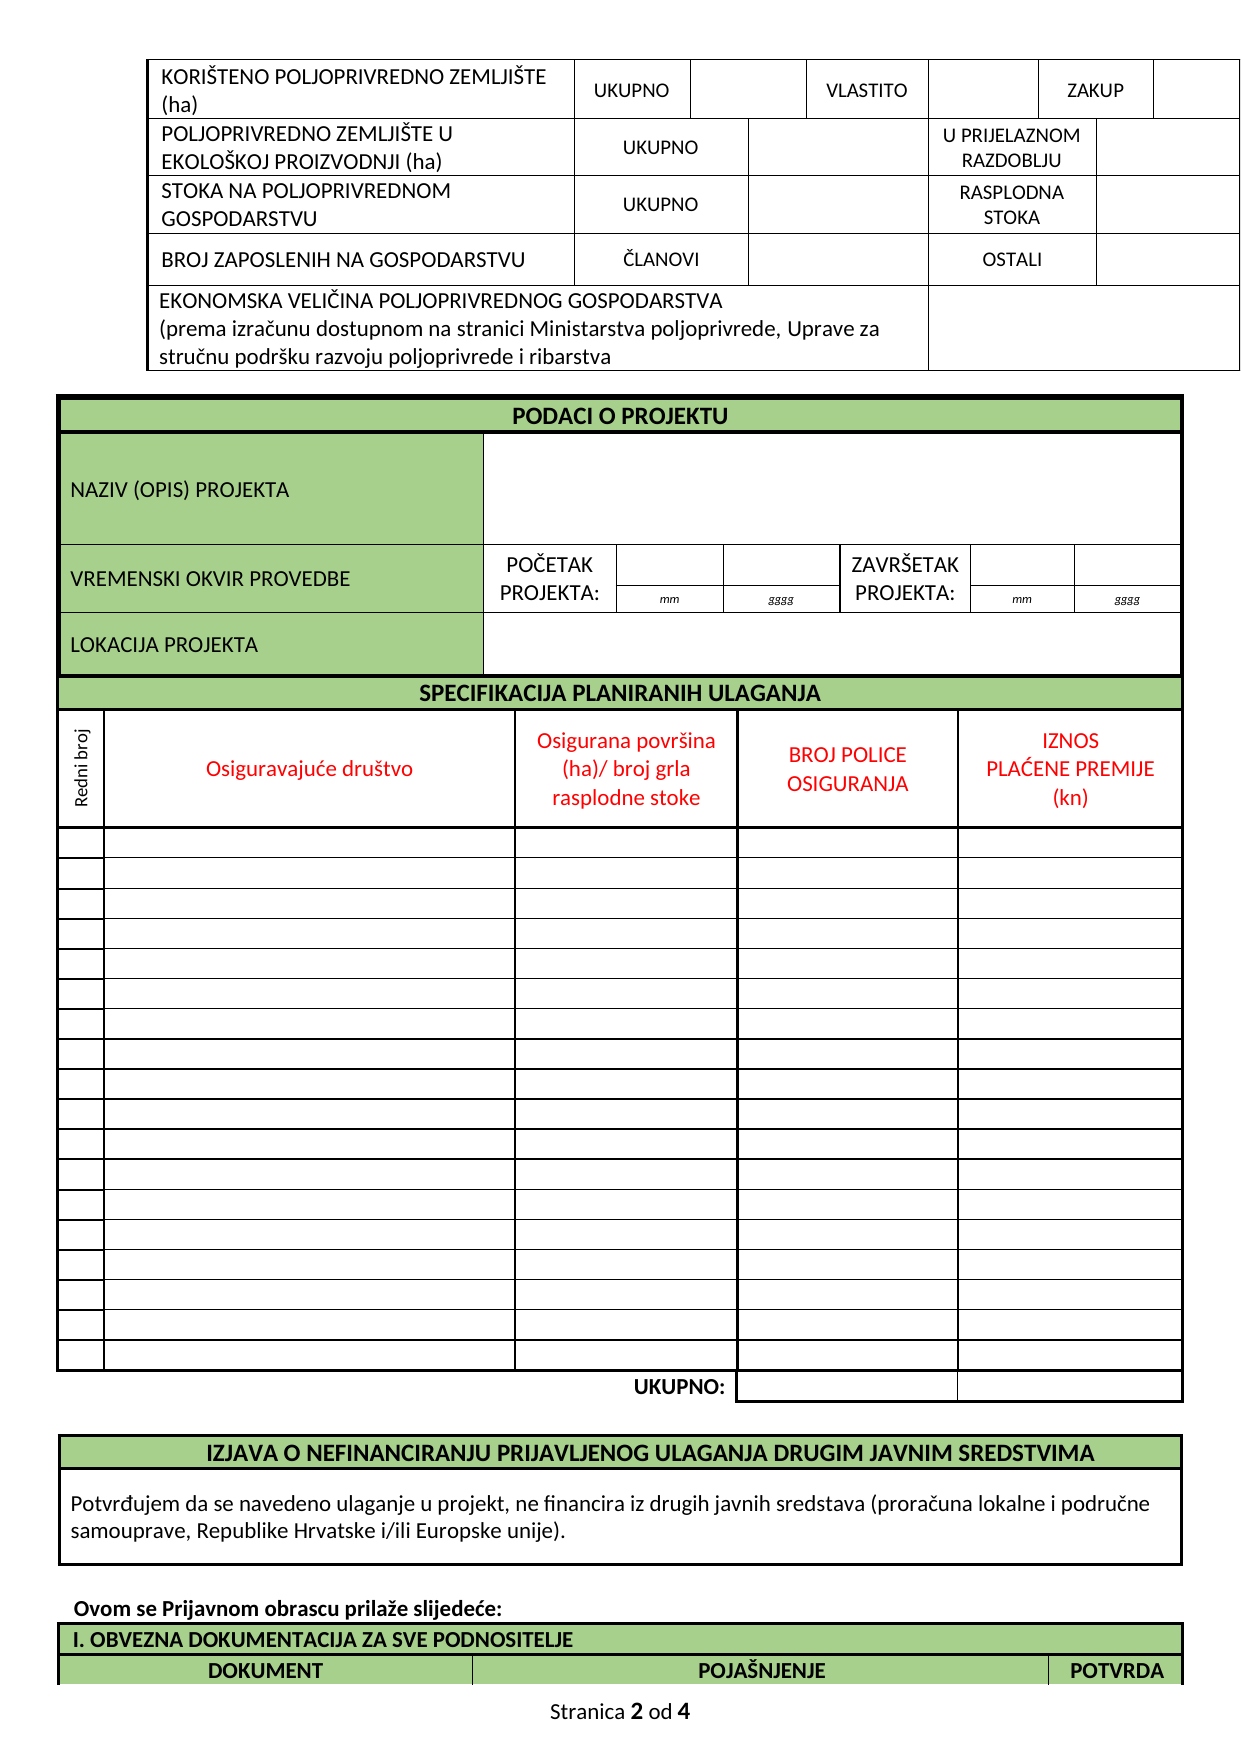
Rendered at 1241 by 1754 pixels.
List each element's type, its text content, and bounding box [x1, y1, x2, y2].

table_cell [929, 286, 1239, 370]
table_cell [959, 1070, 1181, 1098]
table_cell [516, 1280, 736, 1309]
table_cell [691, 60, 806, 118]
table_header I. OBVEZNA DOKUMENTACIJA ZA SVE PODNOSITELJE [60, 1625, 1181, 1653]
table_cell POČETAK PROJEKTA: [484, 545, 616, 612]
table_cell [1075, 545, 1180, 585]
table_cell [516, 1310, 736, 1339]
table_cell [749, 119, 928, 175]
table_cell [59, 1191, 103, 1218]
table_cell [59, 920, 103, 948]
table_cell [739, 1310, 957, 1339]
table_cell BROJ POLICE OSIGURANJA [739, 711, 957, 826]
table_cell [739, 979, 957, 1008]
table_cell IZNOS PLAĆENE PREMIJE (kn) [959, 711, 1181, 826]
table_cell [739, 829, 957, 857]
table_cell [959, 1160, 1181, 1188]
table_cell [739, 1190, 957, 1218]
table_cell [105, 1009, 514, 1038]
table_cell [105, 1100, 514, 1128]
table_cell [959, 1220, 1181, 1249]
table_cell [739, 858, 957, 887]
table_cell [959, 889, 1181, 917]
table_cell [739, 889, 957, 917]
table_cell [617, 545, 723, 585]
table_cell [105, 858, 514, 887]
table_cell KORIŠTENO POLJOPRIVREDNO ZEMLJIŠTE (ha) [149, 60, 574, 118]
table_cell [739, 1100, 957, 1128]
table_cell [749, 234, 928, 285]
table_cell POLJOPRIVREDNO ZEMLJIŠTE U EKOLOŠKOJ PROIZVODNJI (ha) [149, 119, 574, 175]
table_cell [59, 859, 103, 887]
table_cell [739, 1040, 957, 1068]
table_cell UKUPNO [575, 60, 690, 118]
table_cell [516, 1250, 736, 1279]
table_cell [749, 176, 928, 232]
table_cell [516, 829, 736, 857]
table_cell [959, 1009, 1181, 1038]
table_cell [959, 1310, 1181, 1339]
table_cell [59, 1160, 103, 1188]
table_cell mm [617, 586, 723, 612]
table_cell [59, 1100, 103, 1128]
table_cell [516, 1100, 736, 1128]
table_cell UKUPNO [575, 176, 748, 232]
table_cell [105, 1130, 514, 1158]
table_cell [739, 1070, 957, 1098]
table_cell [516, 1040, 736, 1068]
table_cell [105, 1190, 514, 1218]
table_cell [516, 1220, 736, 1249]
table_cell [105, 1220, 514, 1249]
table_cell [105, 1250, 514, 1279]
table_cell [105, 889, 514, 917]
table_cell [739, 1220, 957, 1249]
table_cell [959, 1190, 1181, 1218]
table_cell [105, 1341, 514, 1369]
table_cell Redni broj [59, 711, 103, 826]
table_cell [959, 1280, 1181, 1309]
table_cell [516, 979, 736, 1008]
table_cell ZAVRŠETAK PROJEKTA: [841, 545, 970, 612]
table_cell gggg [724, 586, 839, 612]
table_cell ZAKUP [1039, 60, 1153, 118]
table_cell EKONOMSKA VELIČINA POLJOPRIVREDNOG GOSPODARSTVA (prema izračunu dostupnom na stranici Ministarstva poljoprivrede, Uprave za stručnu podršku razvoju poljoprivrede i ribarstva [149, 286, 928, 370]
table_cell RASPLODNA STOKA [929, 176, 1096, 232]
table_cell [59, 1281, 103, 1309]
table_cell [516, 1341, 736, 1369]
table_cell OSTALI [929, 234, 1096, 285]
table_cell [59, 1251, 103, 1279]
table_cell ČLANOVI [575, 234, 748, 285]
table_cell [739, 1341, 957, 1369]
table_cell [739, 1280, 957, 1309]
table_cell U PRIJELAZNOM RAZDOBLJU [929, 119, 1096, 175]
table_cell [739, 1250, 957, 1279]
table_cell [105, 949, 514, 978]
table_cell [738, 1372, 957, 1400]
table_cell [516, 949, 736, 978]
table_cell [959, 919, 1181, 948]
table_cell VREMENSKI OKVIR PROVEDBE [61, 545, 483, 612]
table_cell [59, 1311, 103, 1339]
table_cell POJAŠNJENJE [473, 1656, 1048, 1684]
table_cell [105, 1070, 514, 1098]
table_cell gggg [1075, 586, 1180, 612]
table_cell [516, 1190, 736, 1218]
table_cell [59, 829, 103, 857]
table_cell [59, 1070, 103, 1098]
table_cell BROJ ZAPOSLENIH NA GOSPODARSTVU [149, 234, 574, 285]
table_cell [739, 1160, 957, 1188]
table_cell [959, 1100, 1181, 1128]
table_cell [105, 919, 514, 948]
table_cell NAZIV (OPIS) PROJEKTA [61, 434, 483, 544]
table_cell Potvrđujem da se navedeno ulaganje u projekt, ne financira iz drugih javnih sredstava (proračuna lokalne i područne samouprave, Republike Hrvatske i/ili Europske unije). [61, 1470, 1180, 1563]
table_cell Osiguravajuće društvo [105, 711, 514, 826]
table_cell [959, 829, 1181, 857]
table_cell [959, 1250, 1181, 1279]
table_header IZJAVA O NEFINANCIRANJU PRIJAVLJENOG ULAGANJA DRUGIM JAVNIM SREDSTVIMA [61, 1437, 1180, 1467]
table_cell [971, 545, 1074, 585]
table_cell [739, 1130, 957, 1158]
table_cell [1097, 234, 1239, 285]
table_cell [959, 1341, 1181, 1369]
table_cell [724, 545, 839, 585]
table_cell Osigurana površina (ha)/ broj grla rasplodne stoke [516, 711, 736, 826]
table_cell [516, 889, 736, 917]
table_cell STOKA NA POLJOPRIVREDNOM GOSPODARSTVU [149, 176, 574, 232]
text Ovom se Prijavnom obrascu prilaže slijedeće: [74, 1594, 1093, 1622]
table_cell mm [971, 586, 1074, 612]
table_cell VLASTITO [807, 60, 928, 118]
table_cell [484, 434, 1180, 544]
table_cell [739, 949, 957, 978]
table_cell UKUPNO [575, 119, 748, 175]
table_cell [105, 979, 514, 1008]
table_cell [59, 1130, 103, 1158]
table_cell LOKACIJA PROJEKTA [61, 613, 483, 674]
table_cell [739, 1009, 957, 1038]
table_cell UKUPNO: [57, 1372, 735, 1400]
table_cell [59, 980, 103, 1008]
table_cell [59, 1341, 103, 1369]
table_cell [105, 829, 514, 857]
table_cell [516, 1160, 736, 1188]
table_cell [105, 1280, 514, 1309]
table_cell [516, 1130, 736, 1158]
table_cell [516, 1070, 736, 1098]
table_cell [739, 919, 957, 948]
table_cell [959, 1130, 1181, 1158]
table_cell [59, 1010, 103, 1038]
table_cell [59, 950, 103, 978]
table_cell [1097, 119, 1239, 175]
table_cell [105, 1160, 514, 1188]
table_cell [959, 979, 1181, 1008]
table_cell [1097, 176, 1239, 232]
table_cell [959, 949, 1181, 978]
table_cell [959, 858, 1181, 887]
table_header PODACI O PROJEKTU [61, 400, 1180, 430]
table_cell [516, 858, 736, 887]
table_cell [59, 1221, 103, 1249]
table_cell [516, 919, 736, 948]
table_cell [105, 1040, 514, 1068]
table_cell [484, 613, 1180, 674]
table_cell POTVRDA [1049, 1656, 1181, 1684]
table_cell [929, 60, 1038, 118]
table_cell [1154, 60, 1239, 118]
table_cell [105, 1310, 514, 1339]
table_cell [516, 1009, 736, 1038]
table_header SPECIFIKACIJA PLANIRANIH ULAGANJA [59, 678, 1181, 708]
table_cell [59, 1040, 103, 1068]
table_cell DOKUMENT [60, 1656, 472, 1684]
table_cell [959, 1040, 1181, 1068]
table_cell [958, 1372, 1181, 1400]
table_cell [59, 890, 103, 917]
